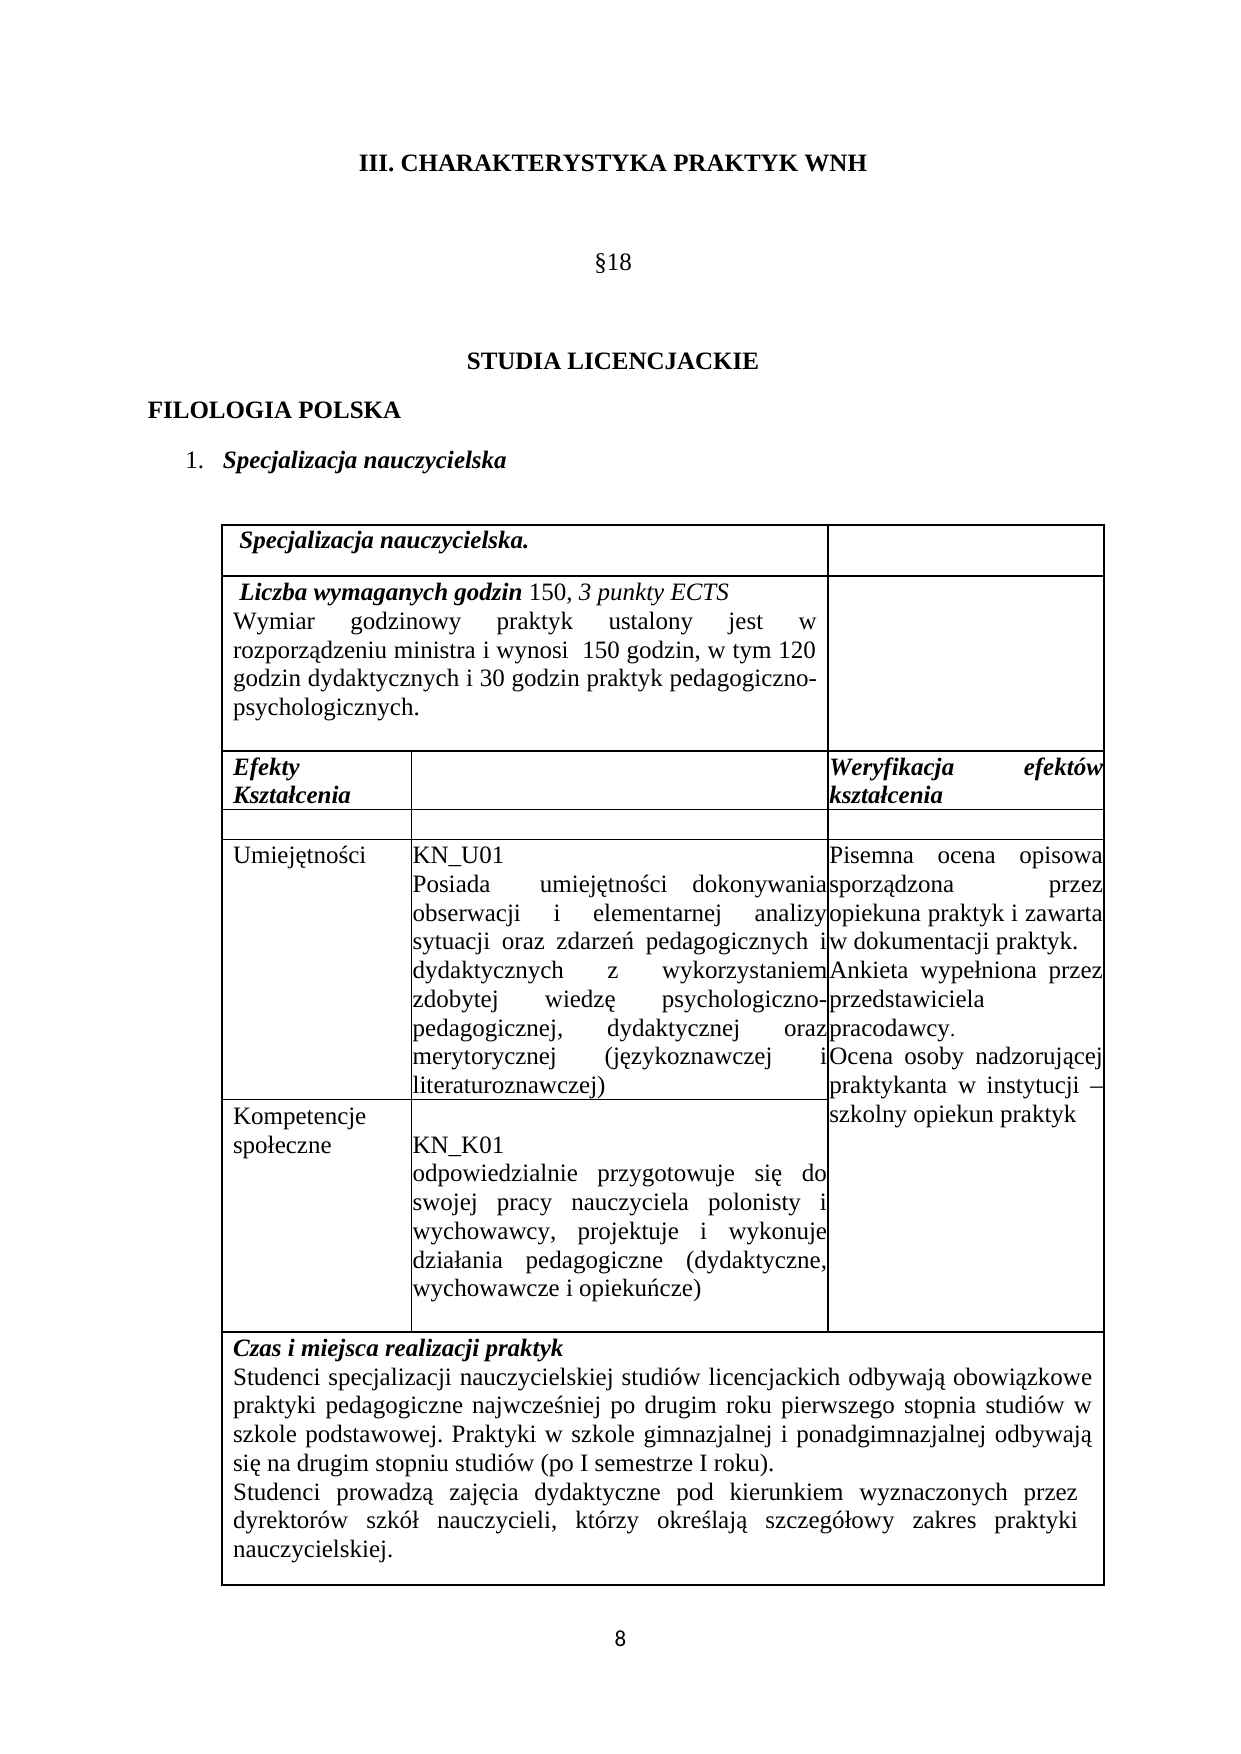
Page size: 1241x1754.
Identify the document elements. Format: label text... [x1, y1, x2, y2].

table_cell [829, 577, 1103, 750]
table_cell [829, 810, 1103, 839]
table_cell KN_U01 Posiada umiejętności dokonywania obserwacji i elementarnej analizy sytuacji oraz zdarzeń pedagogicznych i dydaktycznych z wykorzystaniem zdobytej wiedzę psychologiczno-pedagogicznej, dydaktycznej oraz merytorycznej (językoznawczej i literaturoznawczej) [412, 840, 827, 1099]
table_header [829, 526, 1103, 575]
table_cell Weryfikacja efektów kształcenia [829, 752, 1103, 809]
table_cell Umiejętności [223, 840, 411, 1099]
table_cell [412, 752, 827, 809]
table_cell Kompetencje społeczne [223, 1100, 411, 1331]
table_cell [412, 810, 827, 839]
table_cell Liczba wymaganych godzin 150, 3 punkty ECTS Wymiar godzinowy praktyk ustalony jest w rozporządzeniu ministra i wynosi 150 godzin, w tym 120 godzin dydaktycznych i 30 godzin praktyk pedagogiczno-psychologicznych. [223, 577, 827, 750]
text III. CHARAKTERYSTYKA PRAKTYK WNH [148, 148, 1078, 176]
text §18 [148, 247, 1078, 276]
text STUDIA LICENCJACKIE [148, 346, 1078, 375]
table_cell [223, 810, 411, 839]
table_header Specjalizacja nauczycielska. [223, 526, 827, 575]
text FILOLOGIA POLSKA [148, 396, 1078, 424]
table_cell KN_K01 odpowiedzialnie przygotowuje się do swojej pracy nauczyciela polonisty i wychowawcy, projektuje i wykonuje działania pedagogiczne (dydaktyczne, wychowawcze i opiekuńcze) [412, 1100, 827, 1331]
table_cell Efekty Kształcenia [223, 752, 411, 809]
list Specjalizacja nauczycielska [185, 445, 1078, 474]
table_cell Pisemna ocena opisowa sporządzona przez opiekuna praktyk i zawarta w dokumentacji praktyk. Ankieta wypełniona przez przedstawiciela pracodawcy. Ocena osoby nadzorującej praktykanta w instytucji – szkolny opiekun praktyk [829, 840, 1103, 1331]
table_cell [223, 1333, 1103, 1584]
